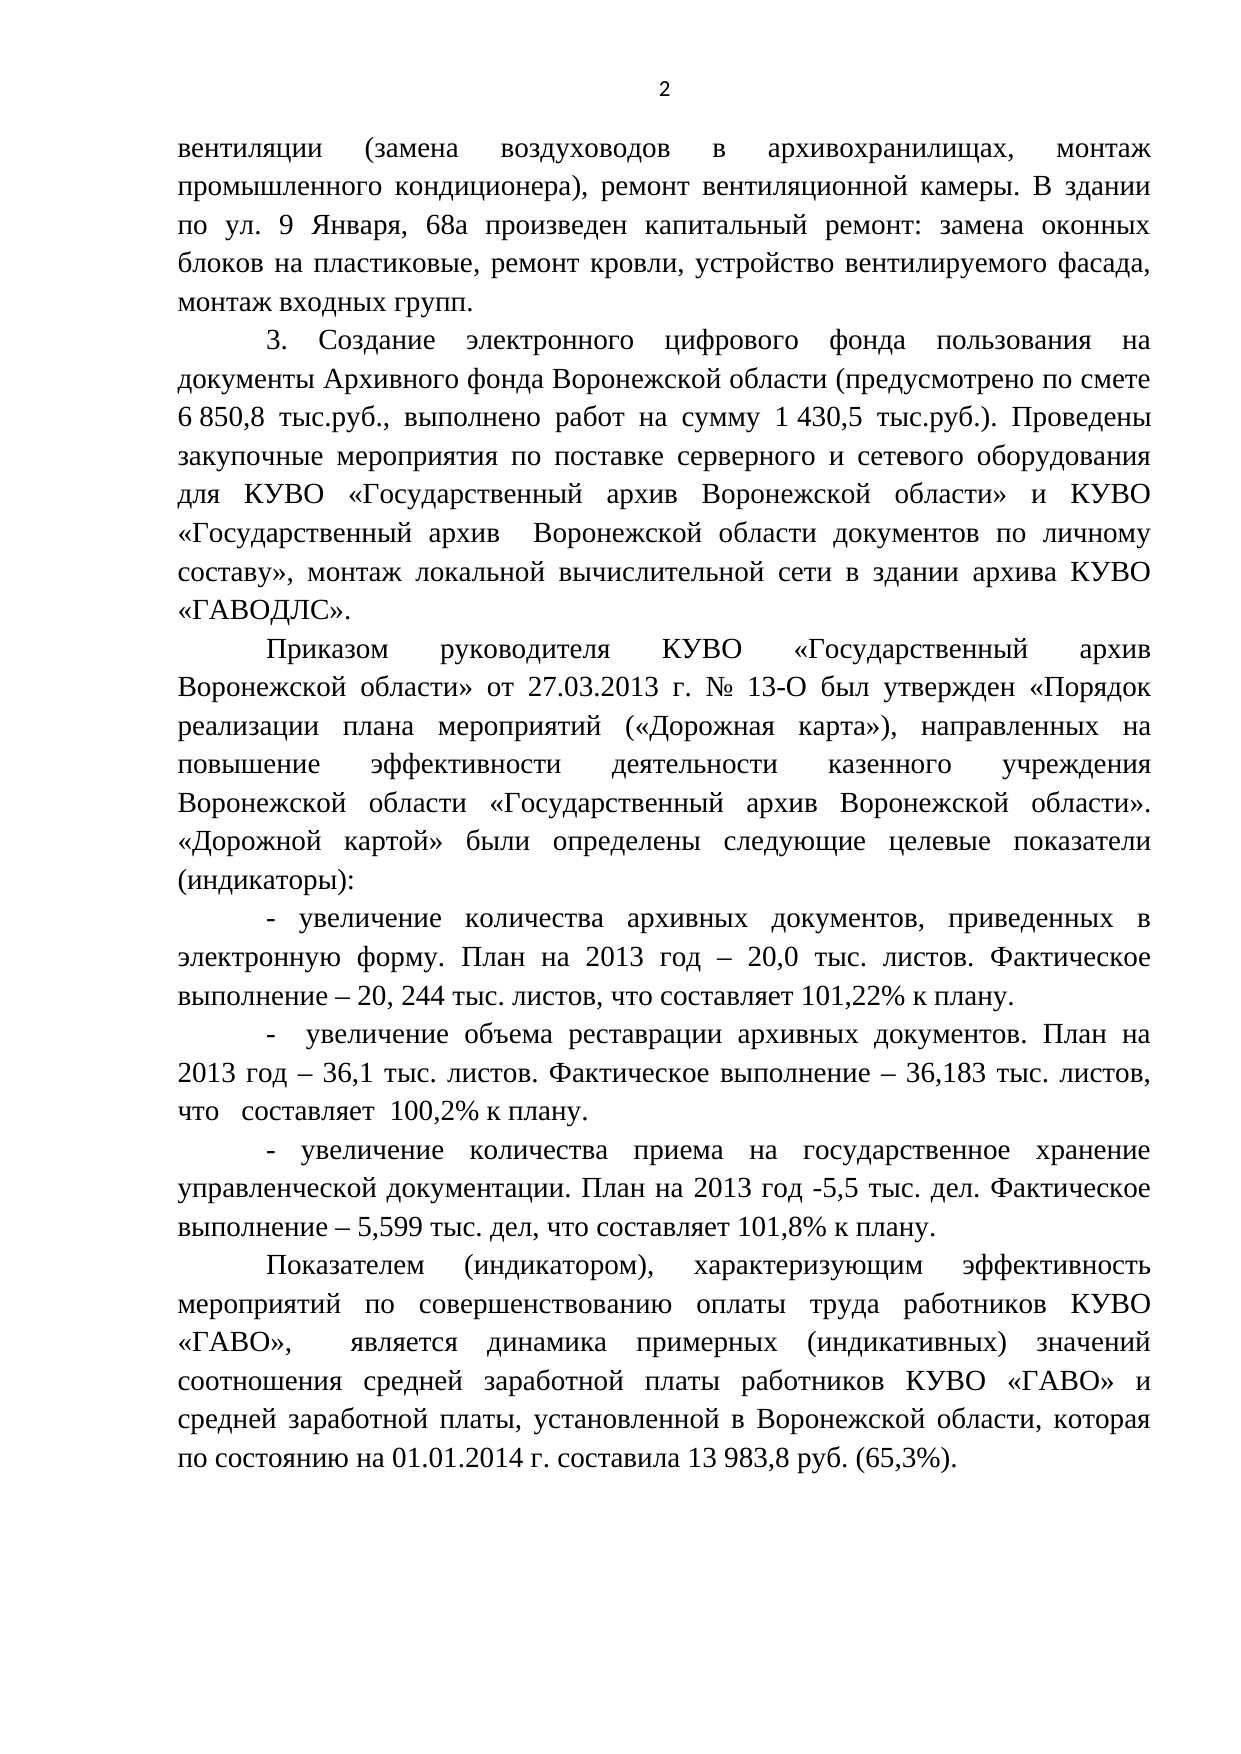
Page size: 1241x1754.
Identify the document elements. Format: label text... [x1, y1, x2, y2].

text - увеличение объема реставрации архивных документов. План на 2013 год – 36,1 тыс. листов. Фактическое выполнение – 36,183 тыс. листов, что составляет 100,2% к плану. [177, 1016, 1152, 1127]
text - увеличение количества приема на государственное хранение управленческой документации. План на 2013 год -5,5 тыс. дел. Фактическое выполнение – 5,599 тыс. дел, что составляет 101,8% к плану. [177, 1132, 1152, 1242]
text - увеличение количества архивных документов, приведенных в электронную форму. План на 2013 год – 20,0 тыс. листов. Фактическое выполнение – 20, 244 тыс. листов, что составляет 101,22% к плану. [177, 901, 1152, 1011]
text Приказом руководителя КУВО «Государственный архив Воронежской области» от 27.03.2013 г. № 13-О был утвержден «Порядок реализации плана мероприятий («Дорожная карта»), направленных на повышение эффективности деятельности казенного учреждения Воронежской области «Государственный архив Воронежской области». «Дорожной картой» были определены следующие целевые показатели (индикаторы): [177, 631, 1152, 896]
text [177, 130, 1152, 317]
text Показателем (индикатором), характеризующим эффективность мероприятий по совершенствованию оплаты труда работников КУВО «ГАВО», является динамика примерных (индикативных) значений соотношения средней заработной платы работников КУВО «ГАВО» и средней заработной платы, установленной в Воронежской области, которая по состоянию на 01.01.2014 г. составила 13 983,8 руб. (65,3%). [177, 1247, 1152, 1474]
text 3. Создание электронного цифрового фонда пользования на документы Архивного фонда Воронежской области (предусмотрено по смете 6 850,8 тыс.руб., выполнено работ на сумму 1 430,5 тыс.руб.). Проведены закупочные мероприятия по поставке серверного и сетевого оборудования для КУВО «Государственный архив Воронежской области» и КУВО «Государственный архив Воронежской области документов по личному составу», монтаж локальной вычислительной сети в здании архива КУВО «ГАВОДЛС». [177, 322, 1152, 626]
